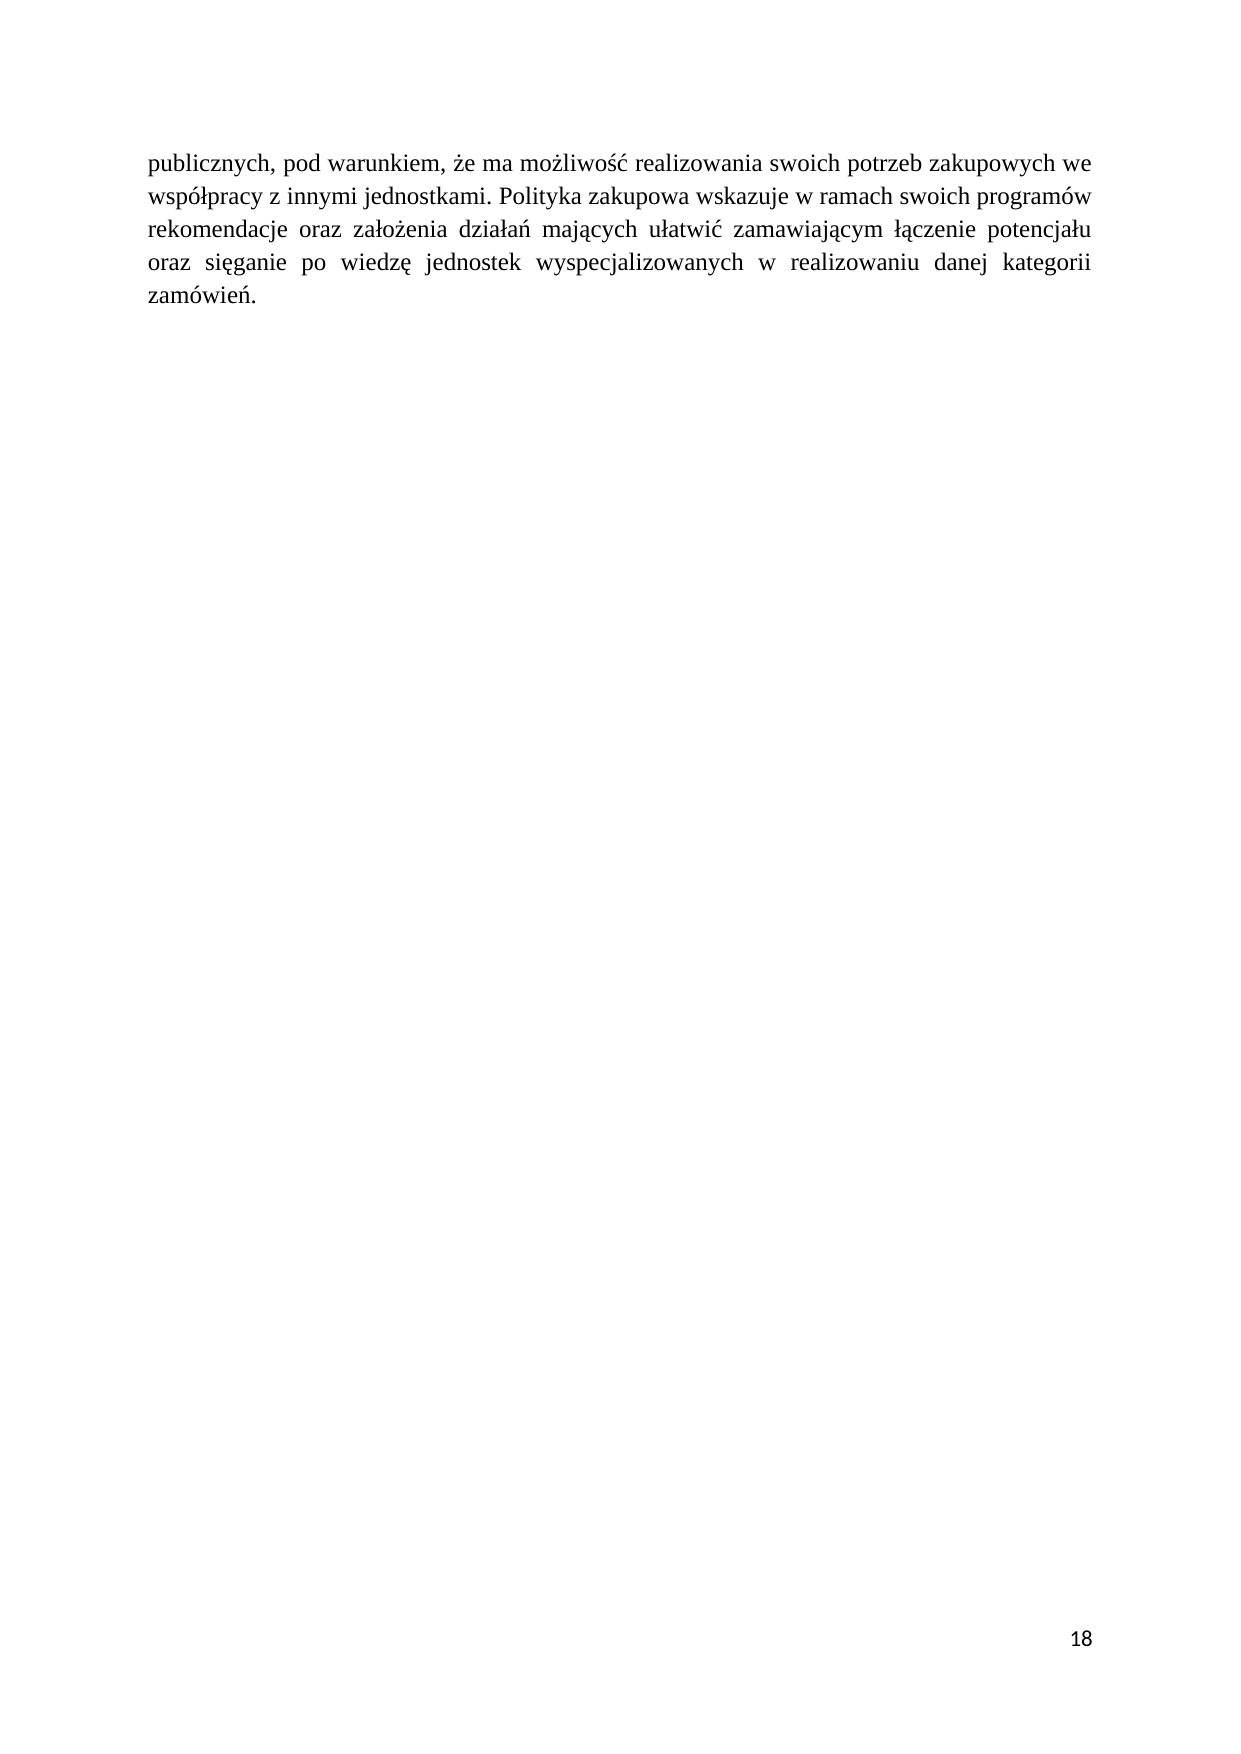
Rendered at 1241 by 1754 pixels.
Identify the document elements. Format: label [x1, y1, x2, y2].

text [148, 148, 1092, 308]
